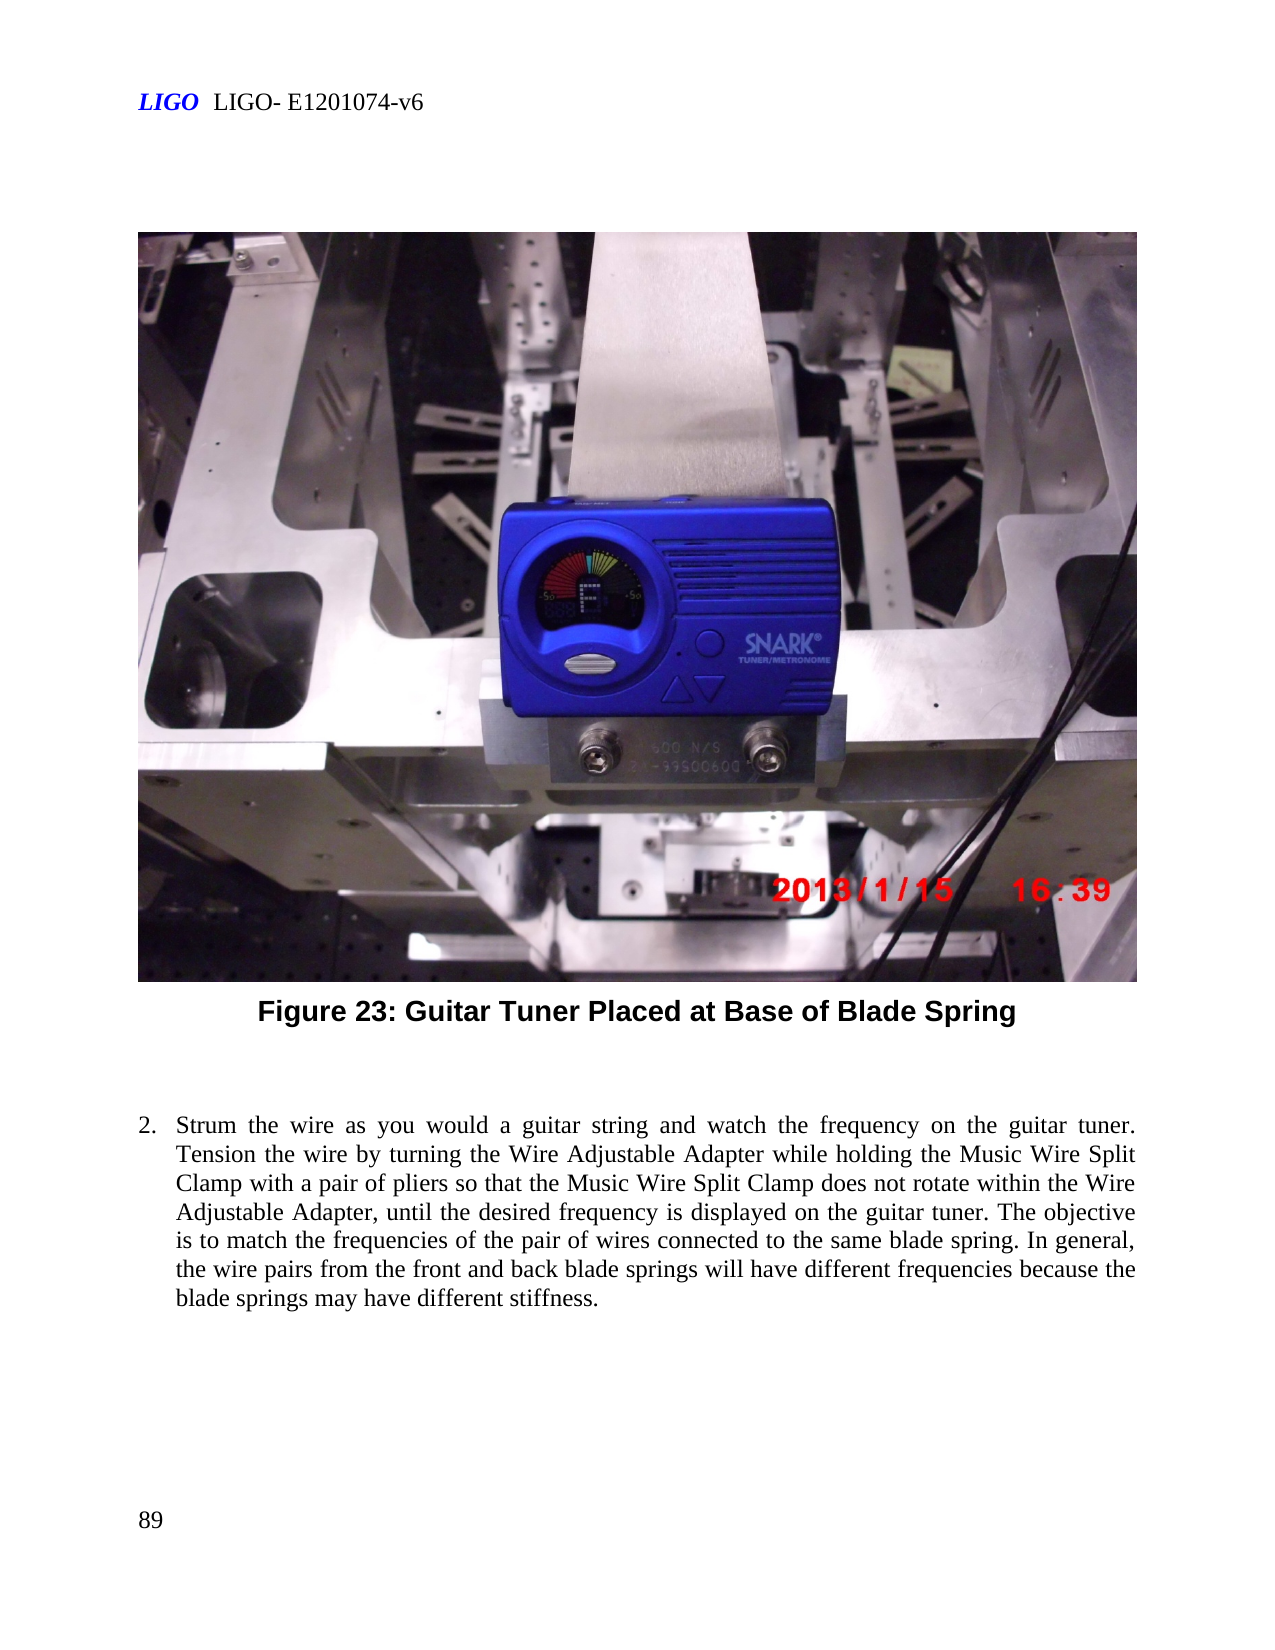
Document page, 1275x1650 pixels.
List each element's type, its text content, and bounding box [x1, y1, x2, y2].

picture [138, 232, 1137, 982]
list Strum the wire as you would a guitar string and watch the frequency on the guitar tuner. Tension the wire by turning the Wire Adjustable Adapter while holding the Music Wire Split Clamp with a pair of pliers so that the Music Wire Split Clamp does not rotate within the Wire Adjustable Adapter, until the desired frequency is displayed on the guitar tuner. The objective is to match the frequencies of the pair of wires connected to the same blade spring. In general, the wire pairs from the front and back blade springs will have different frequencies because the blade springs may have different stiffness. [138, 1110, 1137, 1312]
